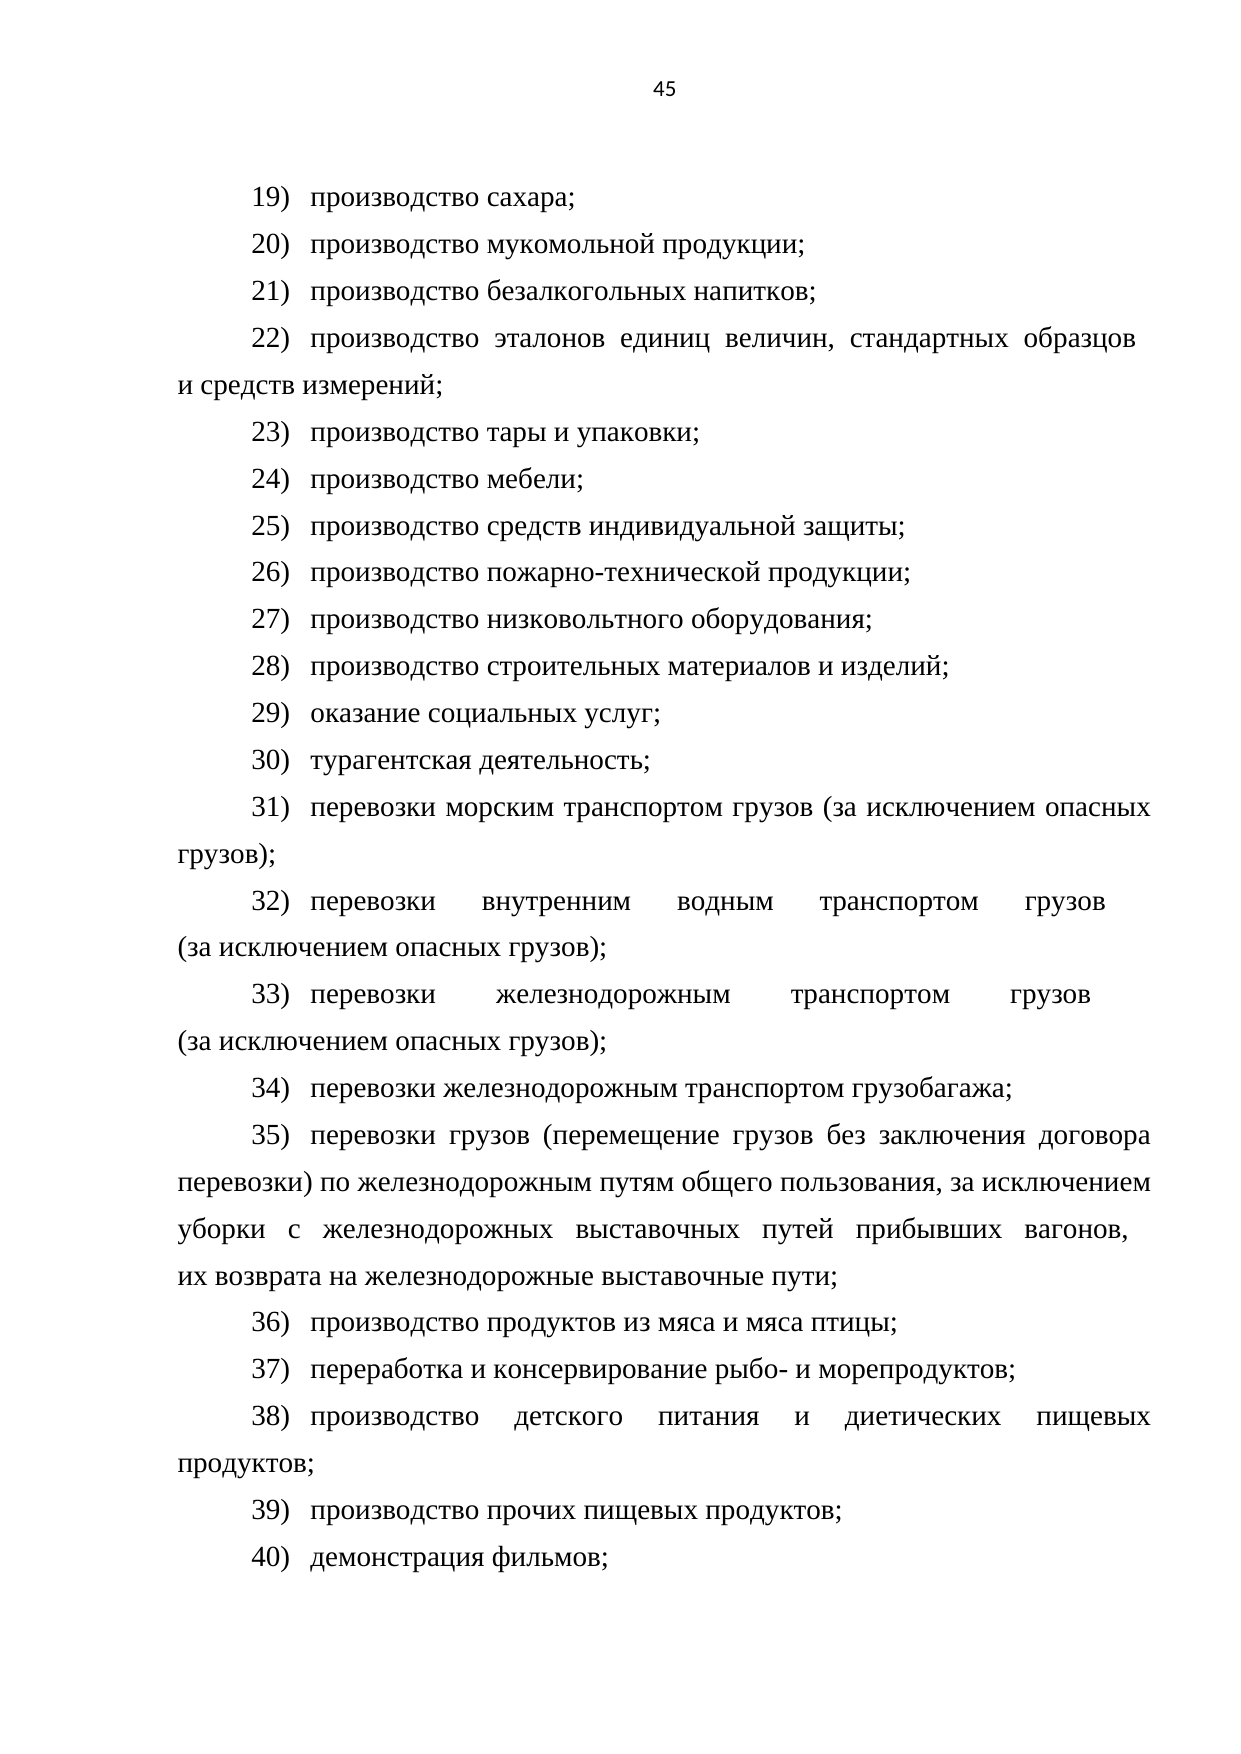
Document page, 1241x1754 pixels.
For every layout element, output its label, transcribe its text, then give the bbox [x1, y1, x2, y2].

list перевозки внутренним водным транспортом грузов (за исключением опасных грузов); [177, 883, 1152, 963]
list производство мебели; [177, 461, 1152, 494]
list производство средств индивидуальной защиты; [177, 508, 1152, 541]
list перевозки морским транспортом грузов (за исключением опасных грузов); [177, 789, 1152, 869]
list производство детского питания и диетических пищевых продуктов; [177, 1398, 1152, 1479]
list производство безалкогольных напитков; [177, 273, 1152, 307]
list производство эталонов единиц величин, стандартных образцов и средств измерений; [177, 320, 1152, 401]
list производство прочих пищевых продуктов; [177, 1492, 1152, 1526]
list перевозки грузов (перемещение грузов без заключения договора перевозки) по железнодорожным путям общего пользования, за исключением уборки с железнодорожных выставочных путей прибывших вагонов, их возврата на железнодорожные выставочные пути; [177, 1117, 1152, 1291]
list производство низковольтного оборудования; [177, 601, 1152, 635]
list турагентская деятельность; [177, 742, 1152, 776]
list демонстрация фильмов; [177, 1539, 1152, 1572]
list производство продуктов из мяса и мяса птицы; [177, 1304, 1152, 1338]
list перевозки железнодорожным транспортом грузобагажа; [177, 1070, 1152, 1104]
list производство строительных материалов и изделий; [177, 648, 1152, 682]
list производство сахара; [177, 179, 1152, 213]
list производство мукомольной продукции; [177, 226, 1152, 260]
list производство пожарно-технической продукции; [177, 554, 1152, 588]
list производство тары и упаковки; [177, 414, 1152, 447]
list перевозки железнодорожным транспортом грузов (за исключением опасных грузов); [177, 976, 1152, 1057]
list оказание социальных услуг; [177, 695, 1152, 729]
list переработка и консервирование рыбо- и морепродуктов; [177, 1351, 1152, 1385]
